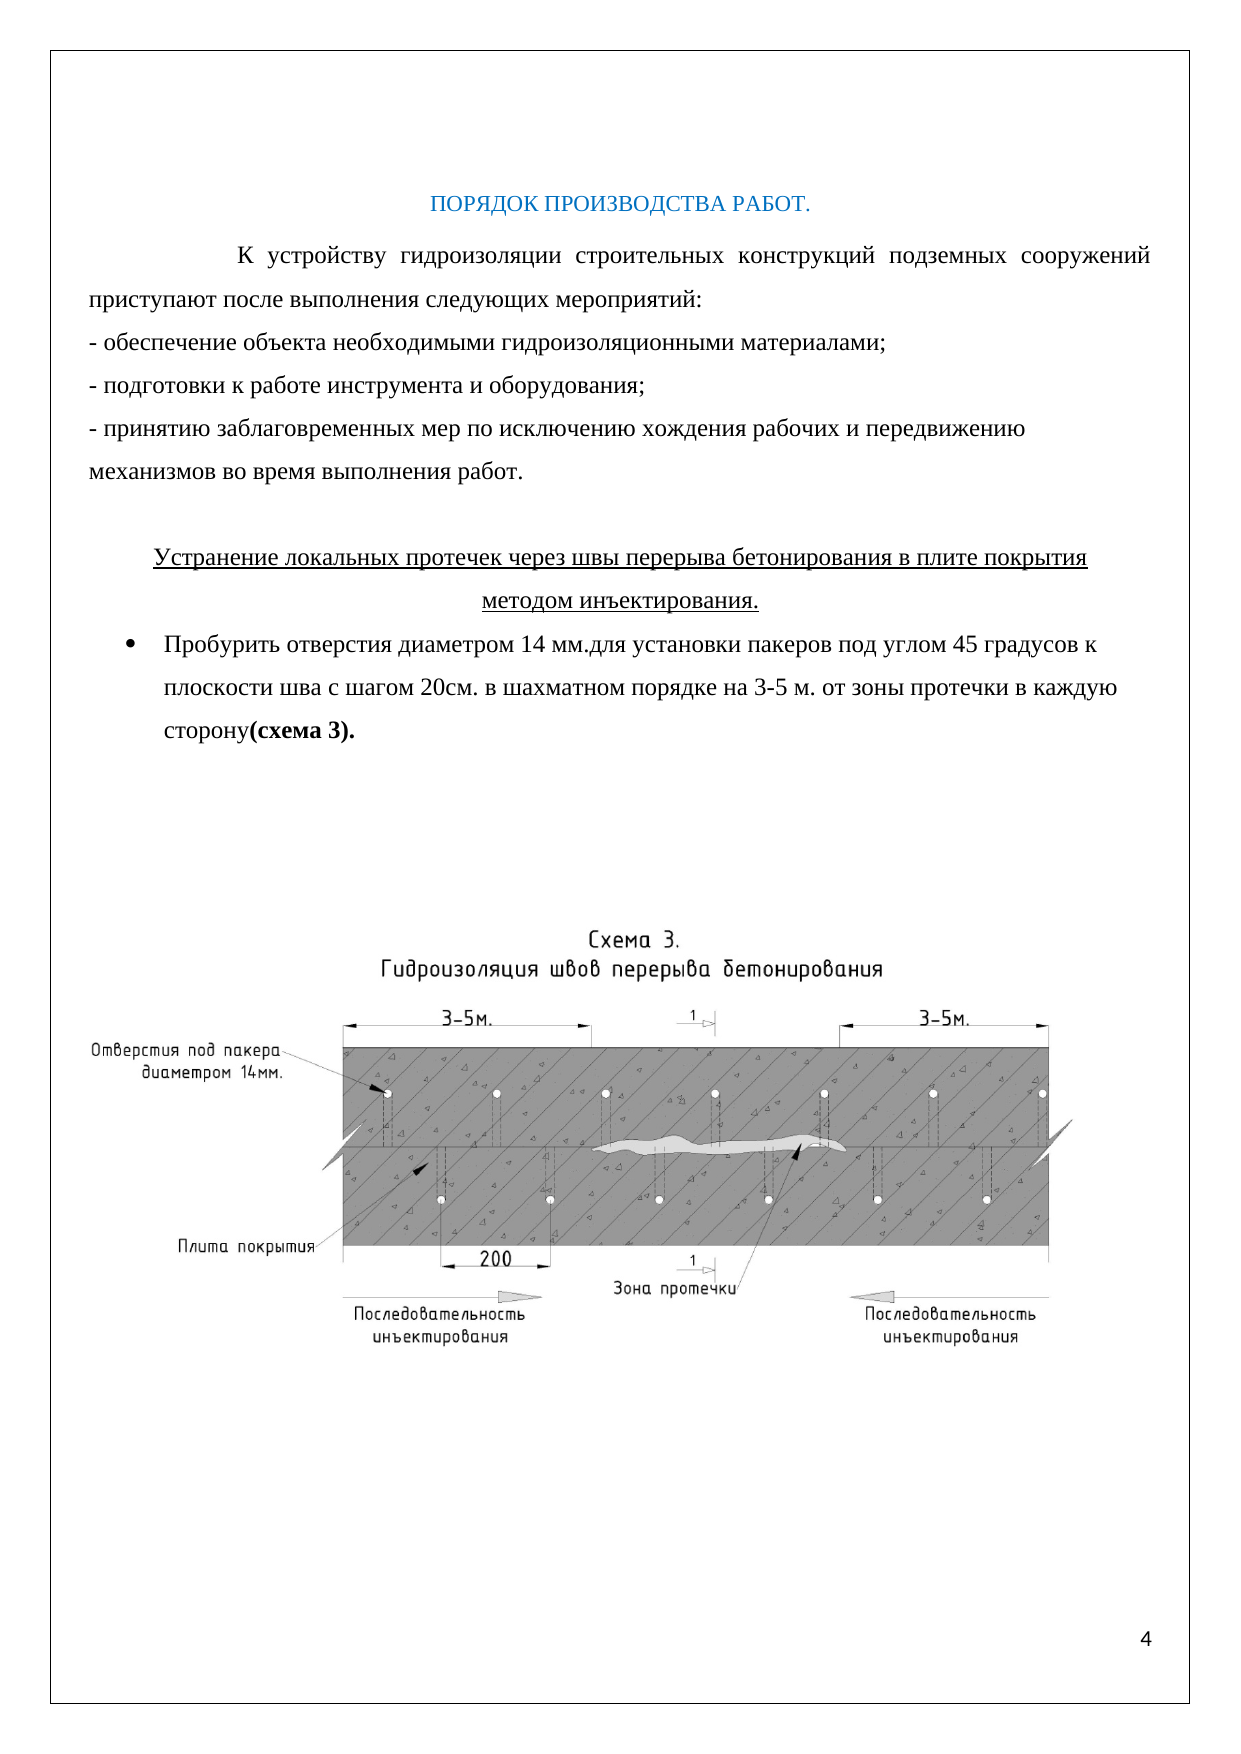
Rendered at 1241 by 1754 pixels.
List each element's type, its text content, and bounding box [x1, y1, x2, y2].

list - обеспечение объекта необходимыми гидроизоляционными материалами; [89, 327, 1152, 356]
list Пробурить отверстия диаметром 14 мм.для установки пакеров под углом 45 градусов к плоскости шва с шагом 20см. в шахматном порядке на 3-5 м. от зоны протечки в каждую сторону(схема 3). [126, 629, 1152, 744]
list методом инъектирования. [89, 586, 1152, 614]
list К устройству гидроизоляции строительных конструкций подземных сооружений приступают после выполнения следующих мероприятий: [89, 241, 1152, 312]
list - подготовки к работе инструмента и оборудования; [89, 370, 1152, 399]
picture [88, 758, 1079, 1509]
text ПОРЯДОК ПРОИЗВОДСТВА РАБОТ. [89, 189, 1152, 216]
list - принятию заблаговременных мер по исключению хождения рабочих и передвижению механизмов во время выполнения работ. [89, 413, 1152, 485]
list Устранение локальных протечек через швы перерыва бетонирования в плите покрытия [89, 542, 1152, 571]
